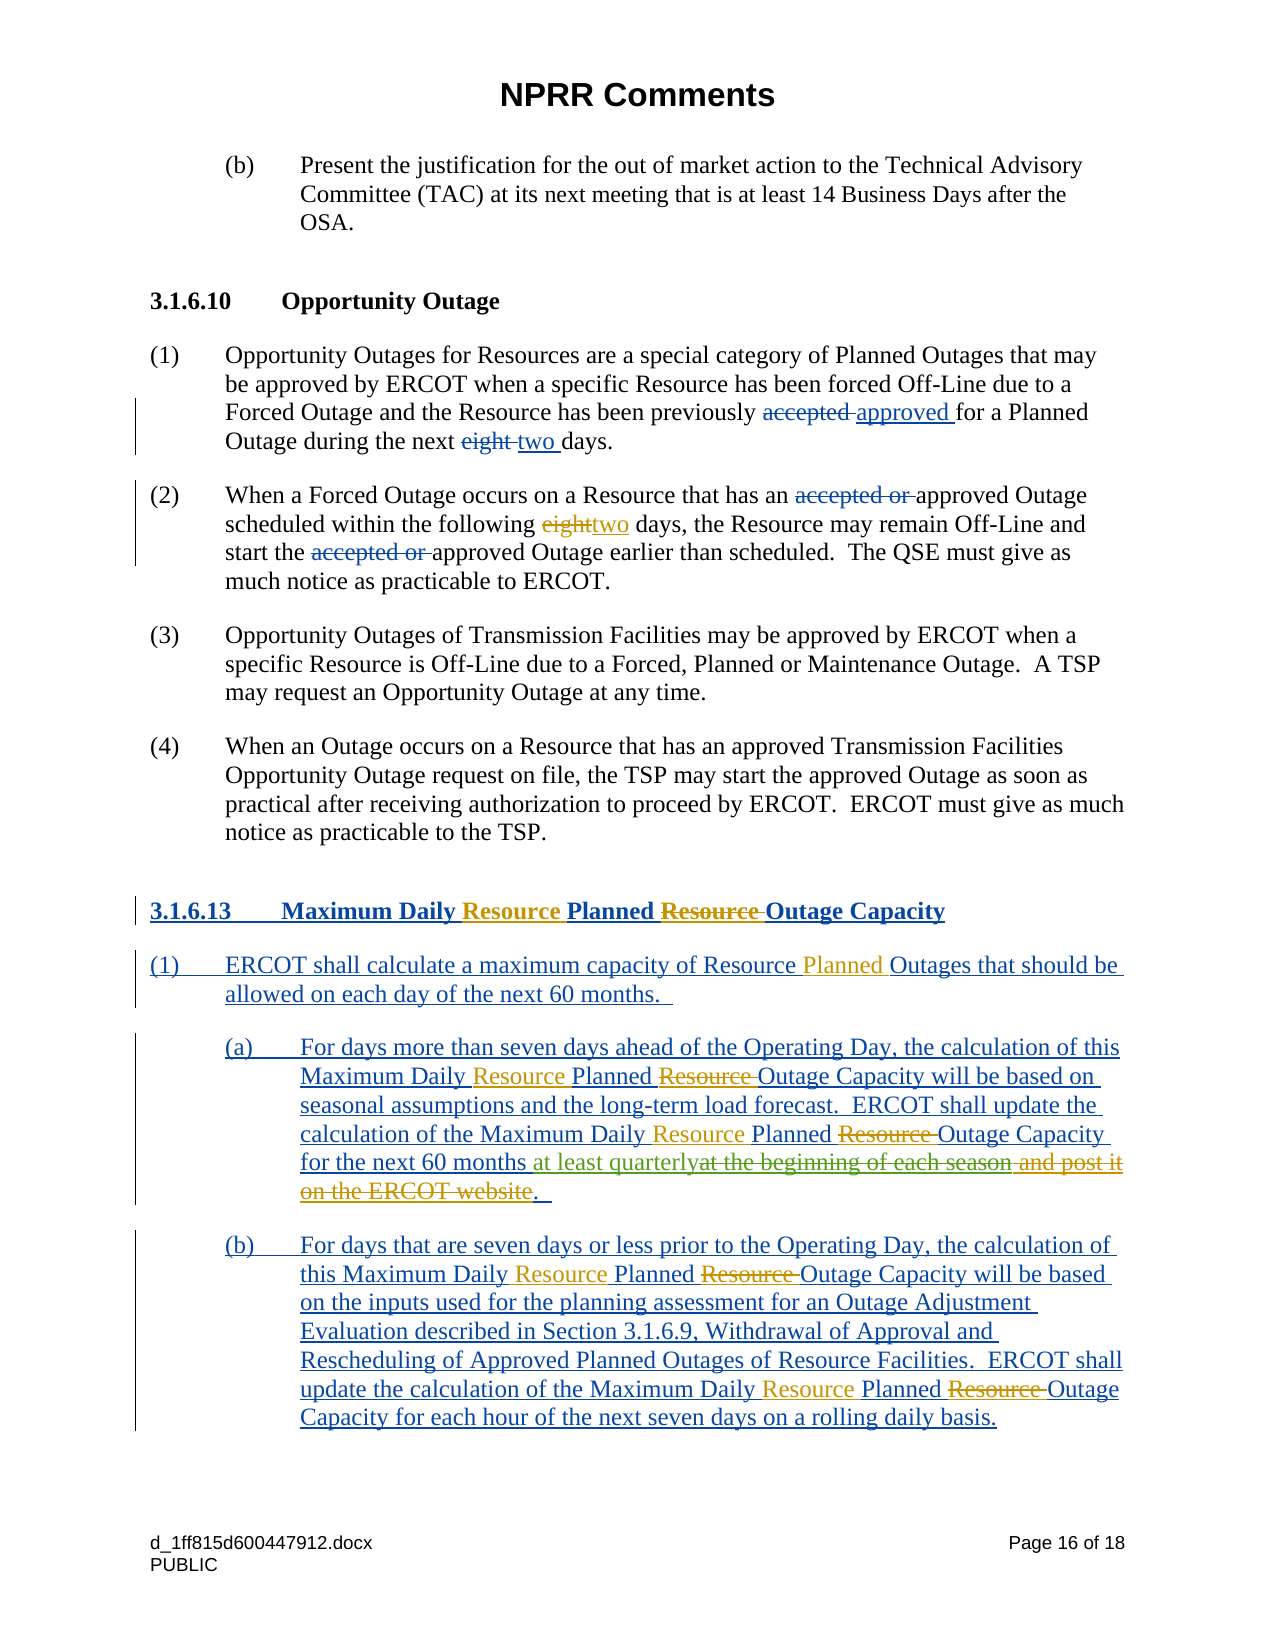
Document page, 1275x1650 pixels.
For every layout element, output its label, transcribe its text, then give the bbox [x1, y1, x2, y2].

text (b) Present the justification for the out of market action to the Technical Advisory Committee (TAC) at its next meeting that is at least 14 Business Days after the OSA. [225, 150, 1125, 236]
text (4) When an Outage occurs on a Resource that has an approved Transmission Facilities Opportunity Outage request on file, the TSP may start the approved Outage as soon as practical after receiving authorization to proceed by ERCOT. ERCOT must give as much notice as practicable to the TSP. [150, 731, 1125, 846]
text 3.1.6.10 Opportunity Outage [150, 286, 1125, 315]
text (3) Opportunity Outages of Transmission Facilities may be approved by ERCOT when a specific Resource is Off-Line due to a Forced, Planned or Maintenance Outage. A TSP may request an Opportunity Outage at any time. [150, 620, 1125, 706]
text (2) When a Forced Outage occurs on a Resource that has an approved Outage scheduled within the following days, the Resource may remain Off-Line and start the approved Outage earlier than scheduled. The QSE must give as much notice as practicable to ERCOT. [150, 480, 1125, 595]
text (1) Opportunity Outages for Resources are a special category of Planned Outages that may be approved by ERCOT when a specific Resource has been forced Off-Line due to a Forced Outage and the Resource has been previously for a Planned Outage during the next days. [150, 340, 1125, 455]
